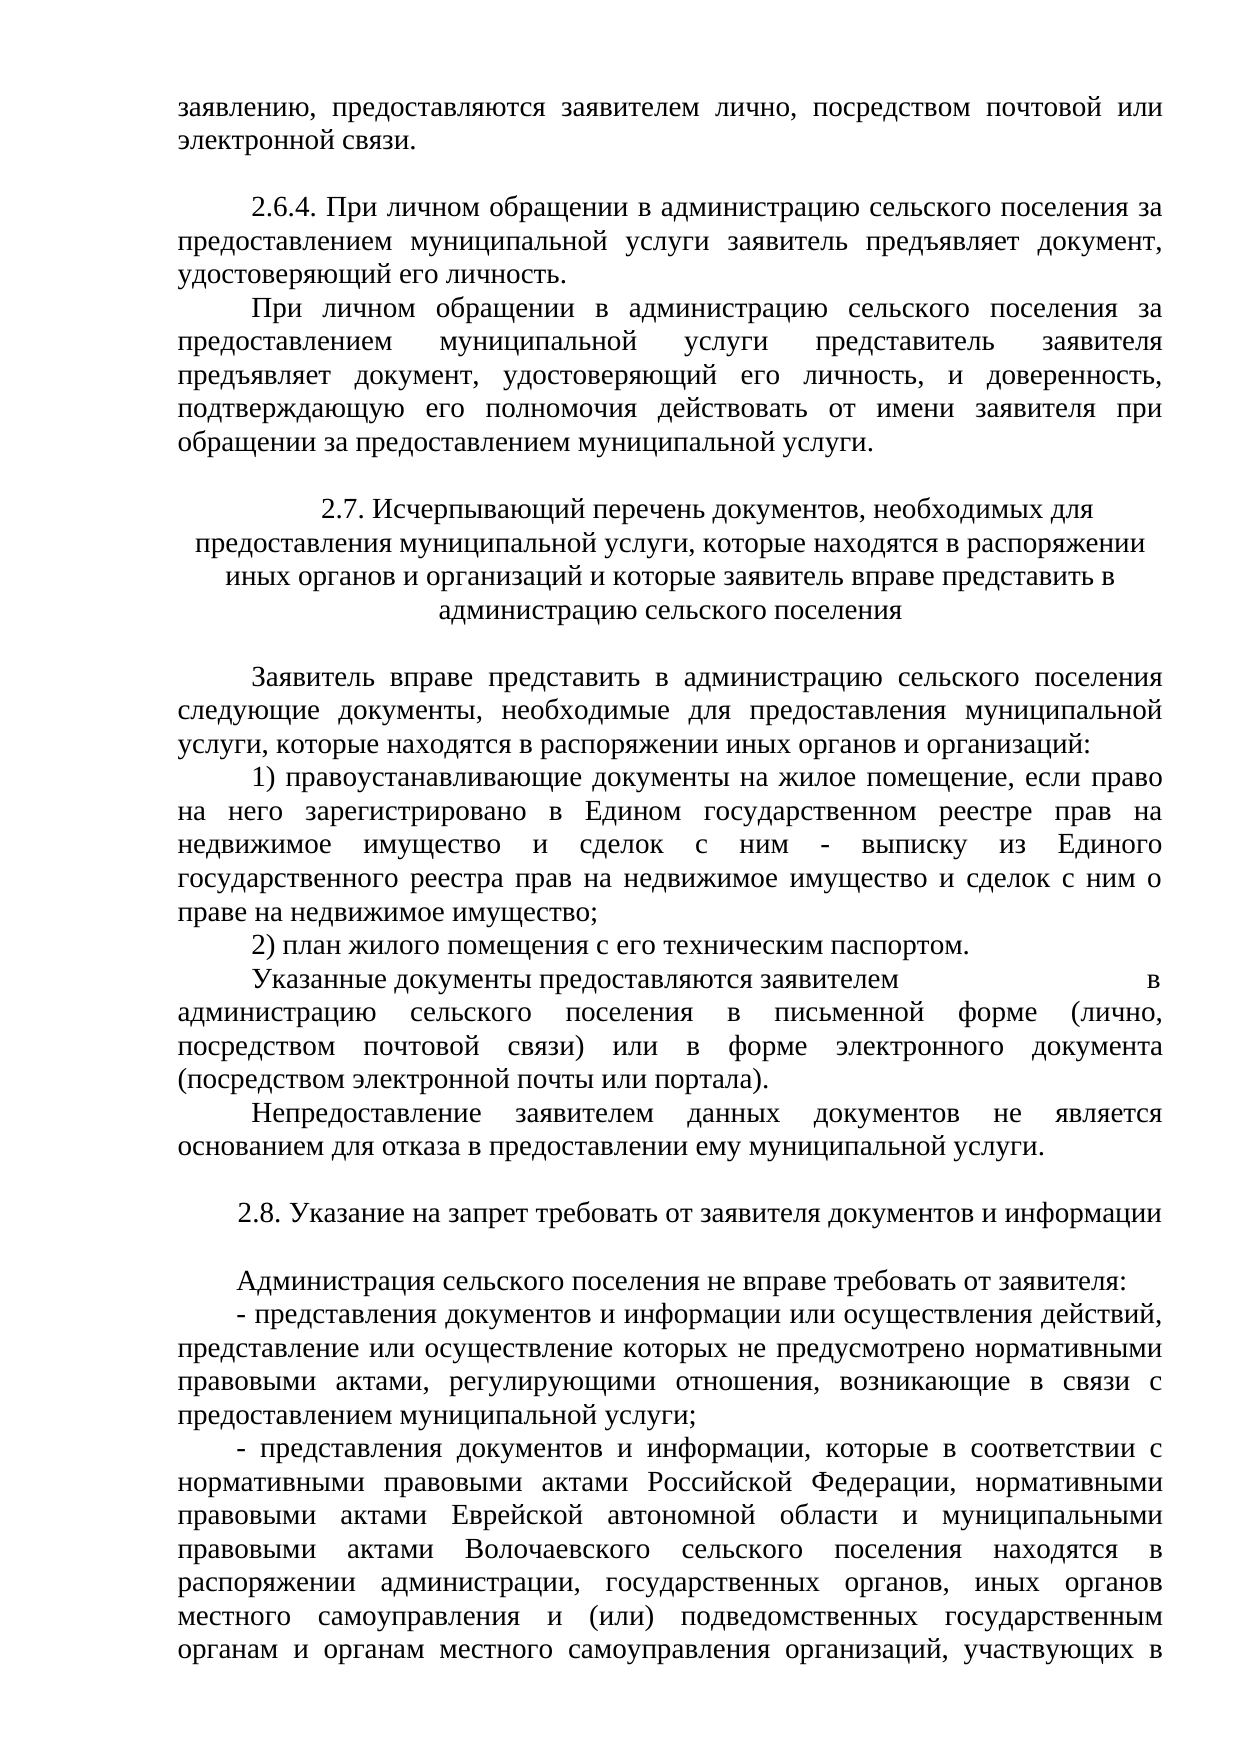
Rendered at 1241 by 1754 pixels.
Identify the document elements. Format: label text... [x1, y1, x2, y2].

text - представления документов и информации или осуществления действий, представление или осуществление которых не предусмотрено нормативными правовыми актами, регулирующими отношения, возникающие в связи с предоставлением муниципальной услуги; [177, 1296, 1163, 1430]
text 2.8. Указание на запрет требовать от заявителя документов и информации [177, 1196, 1163, 1229]
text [177, 89, 1163, 156]
text Указанные документы предоставляются заявителем в администрацию сельского поселения в письменной форме (лично, посредством почтовой связи) или в форме электронного документа (посредством электронной почты или портала). [177, 961, 1163, 1095]
text 2.7. Исчерпывающий перечень документов, необходимых для предоставления муниципальной услуги, которые находятся в распоряжении иных органов и организаций и которые заявитель вправе представить в администрацию сельского поселения [177, 491, 1163, 625]
text Заявитель вправе представить в администрацию сельского поселения следующие документы, необходимые для предоставления муниципальной услуги, которые находятся в распоряжении иных органов и организаций: [177, 659, 1163, 759]
text 2) план жилого помещения с его техническим паспортом. [177, 927, 1163, 961]
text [177, 1430, 1163, 1665]
text Непредоставление заявителем данных документов не является основанием для отказа в предоставлении ему муниципальной услуги. [177, 1095, 1163, 1162]
text 2.6.4. При личном обращении в администрацию сельского поселения за предоставлением муниципальной услуги заявитель предъявляет документ, удостоверяющий его личность. [177, 189, 1163, 290]
text Администрация сельского поселения не вправе требовать от заявителя: [177, 1263, 1163, 1296]
text 1) правоустанавливающие документы на жилое помещение, если право на него зарегистрировано в Едином государственном реестре прав на недвижимое имущество и сделок с ним - выписку из Единого государственного реестра прав на недвижимое имущество и сделок с ним о праве на недвижимое имущество; [177, 759, 1163, 927]
text При личном обращении в администрацию сельского поселения за предоставлением муниципальной услуги представитель заявителя предъявляет документ, удостоверяющий его личность, и доверенность, подтверждающую его полномочия действовать от имени заявителя при обращении за предоставлением муниципальной услуги. [177, 290, 1163, 458]
